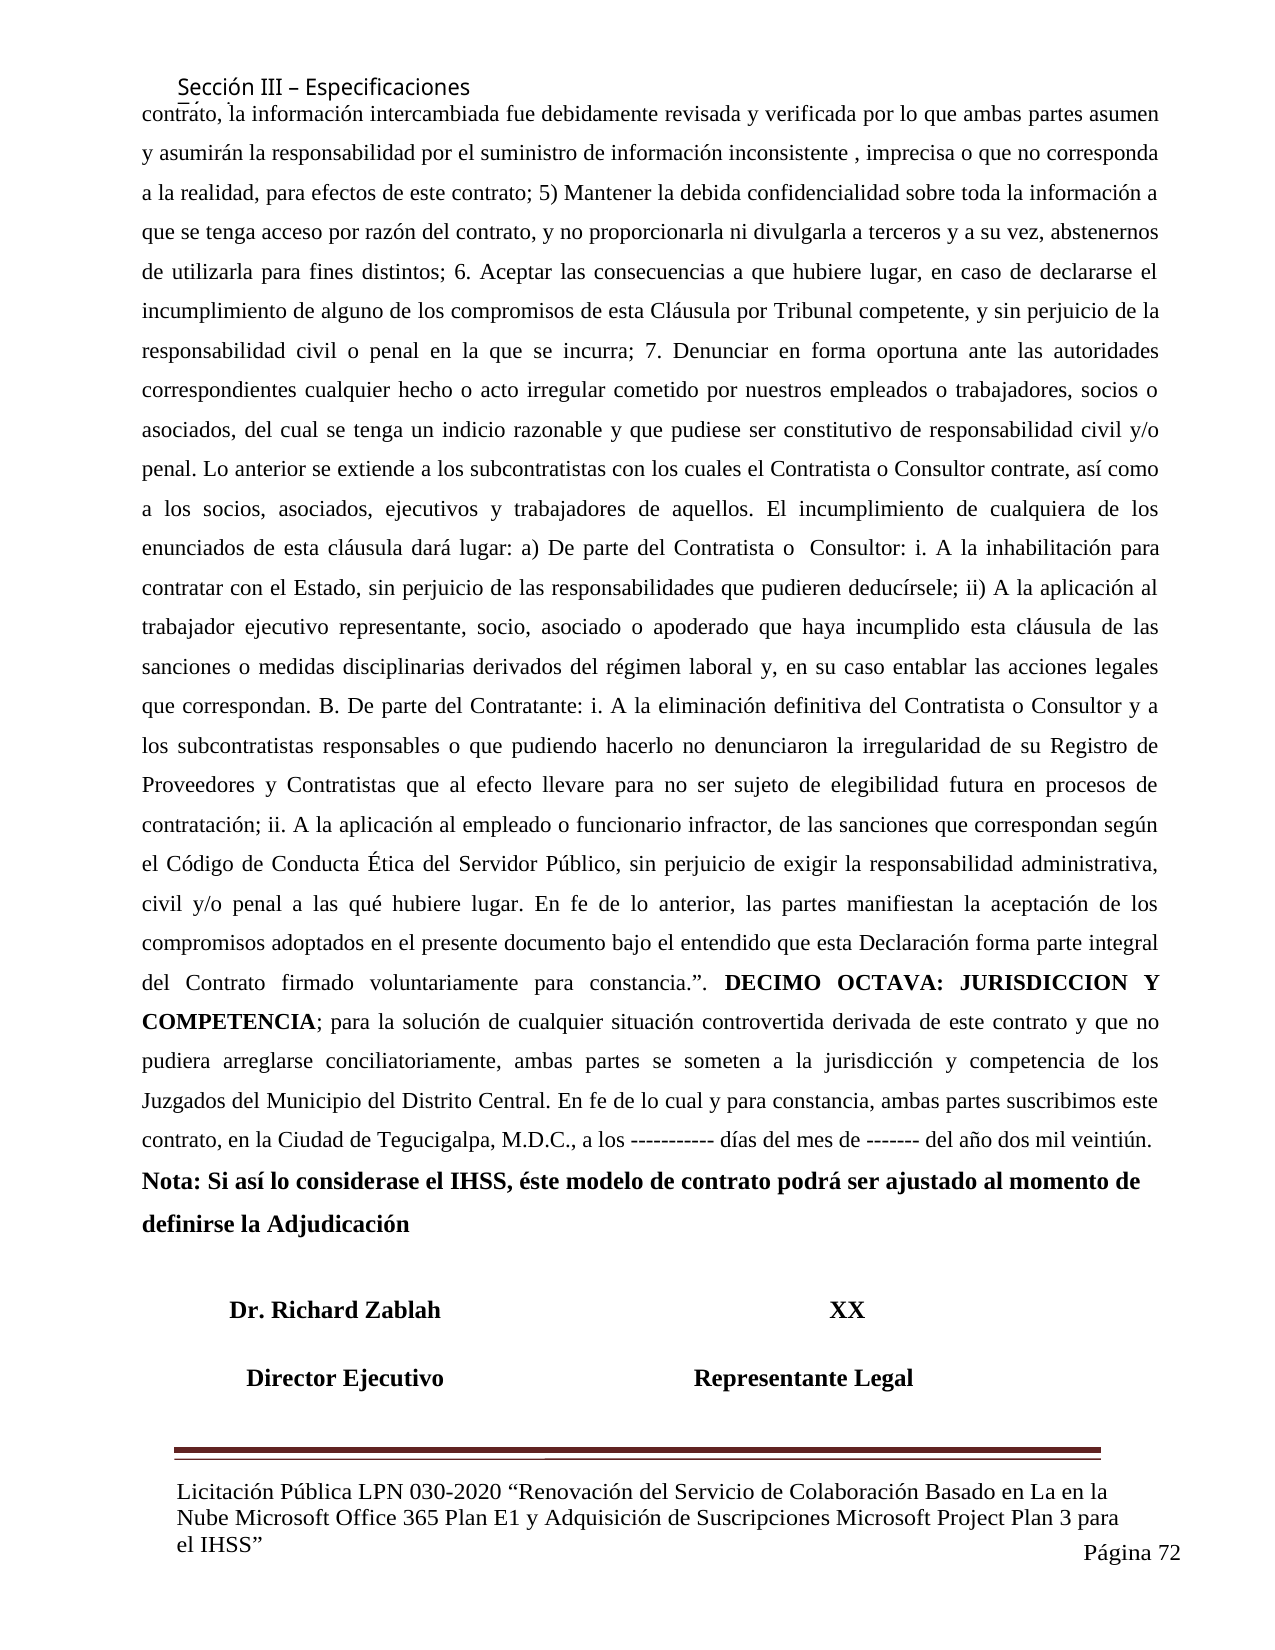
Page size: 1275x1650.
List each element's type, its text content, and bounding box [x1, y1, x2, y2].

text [142, 100, 1161, 1153]
text Nota: Si así lo considerase el IHSS, éste modelo de contrato podrá ser ajustado al momento de definirse la Adjudicación [142, 1166, 1167, 1238]
text Director Ejecutivo Representante Legal [246, 1363, 1167, 1392]
text Dr. Richard Zablah XX [142, 1295, 1167, 1324]
